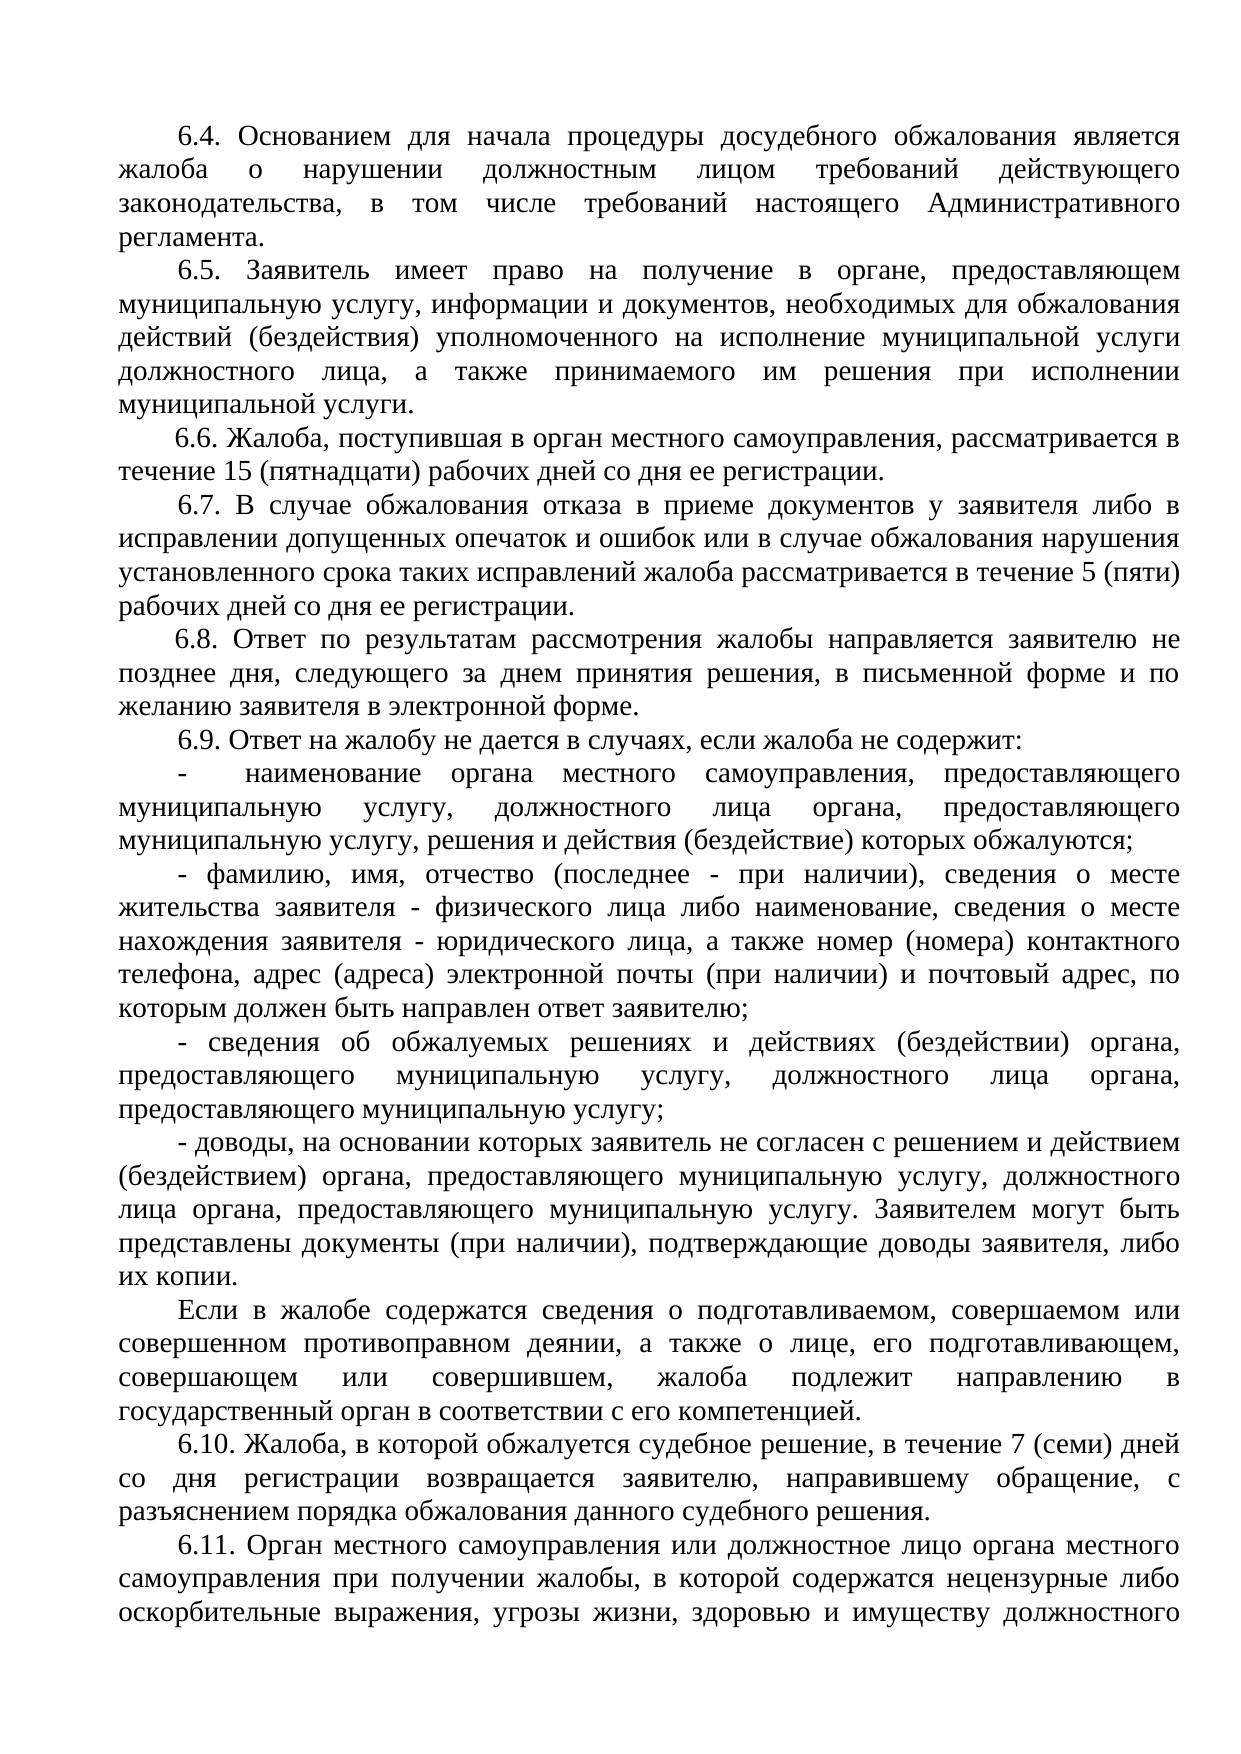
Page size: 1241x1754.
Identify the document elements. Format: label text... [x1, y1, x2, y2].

text 6.6. Жалоба, поступившая в орган местного самоуправления, рассматривается в течение 15 (пятнадцати) рабочих дней со дня ее регистрации. [118, 420, 1181, 487]
text - фамилию, имя, отчество (последнее - при наличии), сведения о месте жительства заявителя - физического лица либо наименование, сведения о месте нахождения заявителя - юридического лица, а также номер (номера) контактного телефона, адрес (адреса) электронной почты (при наличии) и почтовый адрес, по которым должен быть направлен ответ заявителю; [118, 856, 1181, 1024]
text 6.10. Жалоба, в которой обжалуется судебное решение, в течение 7 (семи) дней со дня регистрации возвращается заявителю, направившему обращение, с разъяснением порядка обжалования данного судебного решения. [118, 1426, 1181, 1527]
text 6.5. Заявитель имеет право на получение в органе, предоставляющем муниципальную услугу, информации и документов, необходимых для обжалования действий (бездействия) уполномоченного на исполнение муниципальной услуги должностного лица, а также принимаемого им решения при исполнении муниципальной услуги. [118, 252, 1181, 420]
text 6.9. Ответ на жалобу не дается в случаях, если жалоба не содержит: [118, 722, 1181, 755]
text 6.8. Ответ по результатам рассмотрения жалобы направляется заявителю не позднее дня, следующего за днем принятия решения, в письменной форме и по желанию заявителя в электронной форме. [118, 621, 1181, 722]
text - наименование органа местного самоуправления, предоставляющего муниципальную услугу, должностного лица органа, предоставляющего муниципальную услугу, решения и действия (бездействие) которых обжалуются; [118, 755, 1181, 856]
text - сведения об обжалуемых решениях и действиях (бездействии) органа, предоставляющего муниципальную услугу, должностного лица органа, предоставляющего муниципальную услугу; [118, 1024, 1181, 1124]
text Если в жалобе содержатся сведения о подготавливаемом, совершаемом или совершенном противоправном деянии, а также о лице, его подготавливающем, совершающем или совершившем, жалоба подлежит направлению в государственный орган в соответствии с его компетенцией. [118, 1292, 1181, 1426]
text 6.7. В случае обжалования отказа в приеме документов у заявителя либо в исправлении допущенных опечаток и ошибок или в случае обжалования нарушения установленного срока таких исправлений жалоба рассматривается в течение 5 (пяти) рабочих дней со дня ее регистрации. [118, 487, 1181, 621]
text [118, 1527, 1181, 1627]
text 6.4. Основанием для начала процедуры досудебного обжалования является жалоба о нарушении должностным лицом требований действующего законодательства, в том числе требований настоящего Административного регламента. [118, 118, 1181, 252]
text - доводы, на основании которых заявитель не согласен с решением и действием (бездействием) органа, предоставляющего муниципальную услугу, должностного лица органа, предоставляющего муниципальную услугу. Заявителем могут быть представлены документы (при наличии), подтверждающие доводы заявителя, либо их копии. [118, 1124, 1181, 1292]
